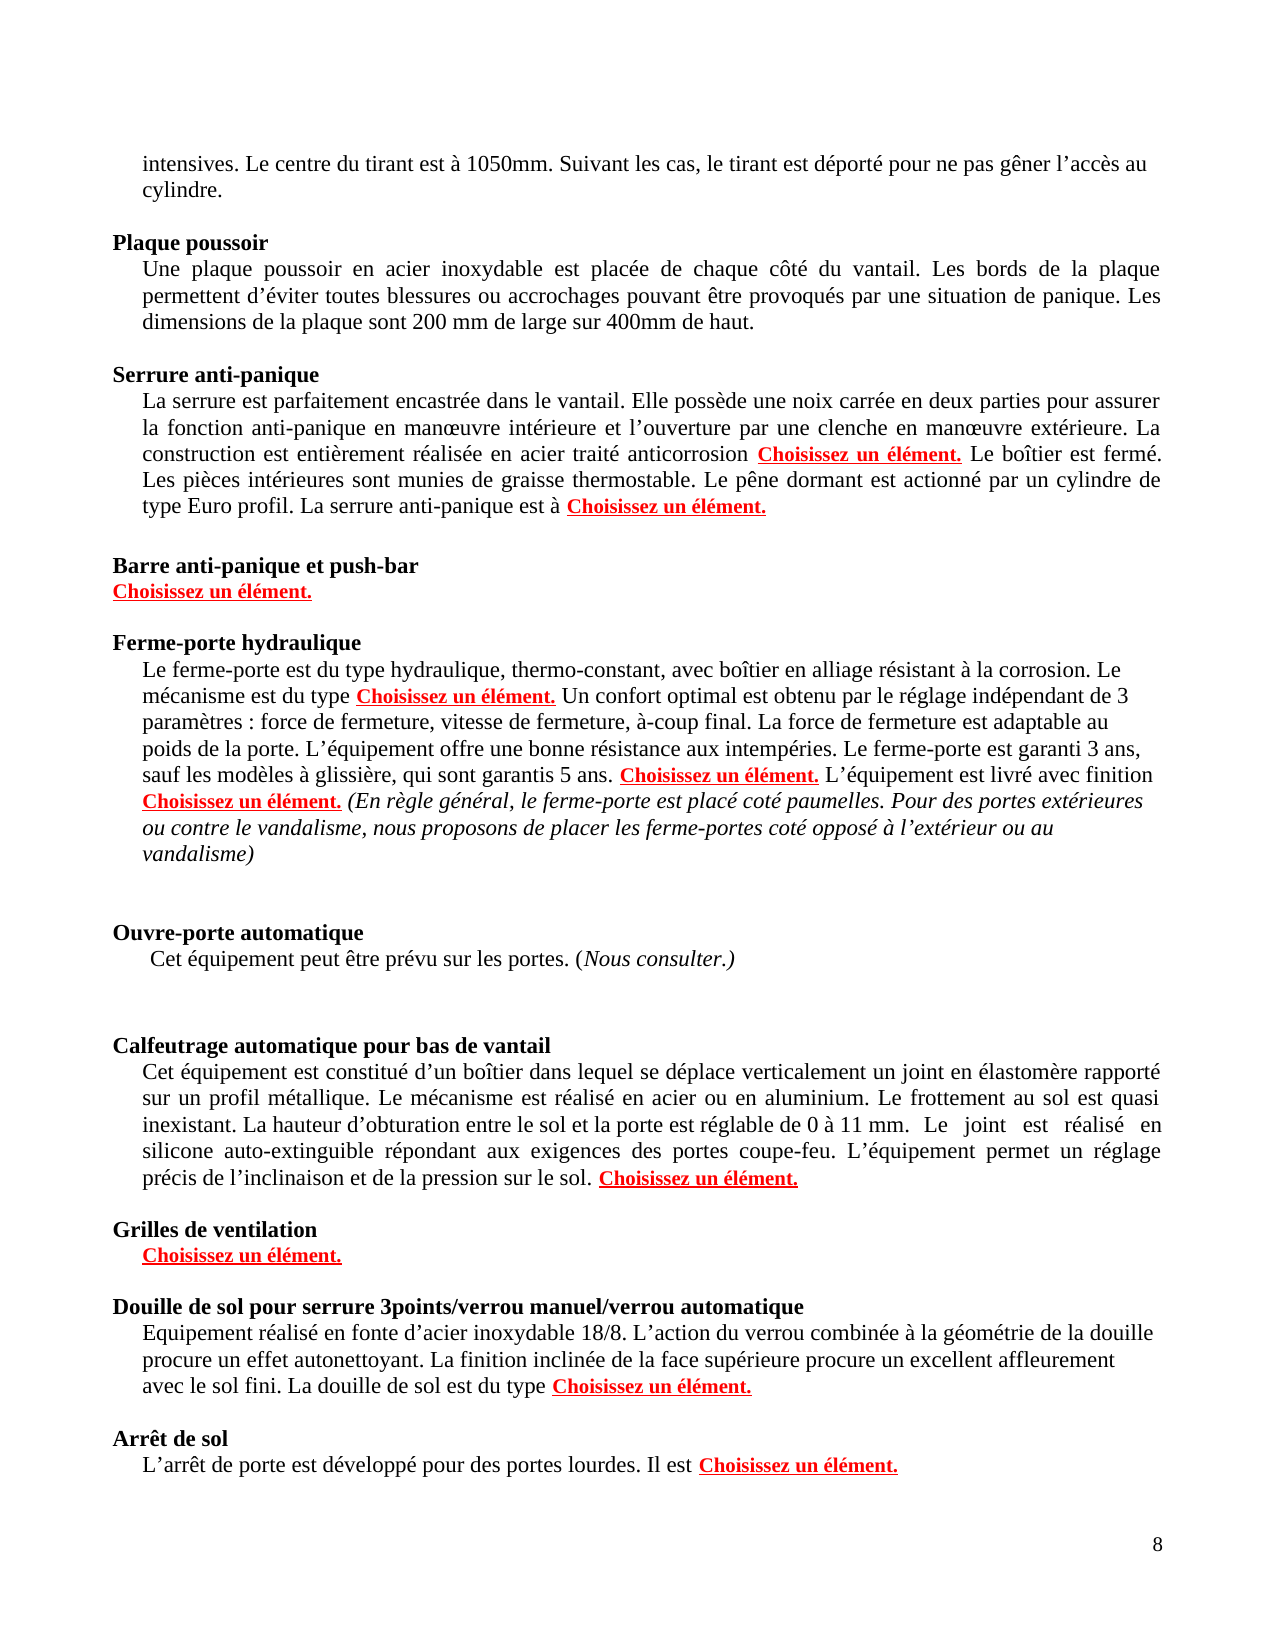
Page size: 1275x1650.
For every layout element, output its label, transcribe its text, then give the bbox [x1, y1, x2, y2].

list Cet équipement peut être prévu sur les portes. (Nous consulter.) [150, 946, 1162, 972]
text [142, 150, 1162, 203]
text La serrure est parfaitement encastrée dans le vantail. Elle possède une noix carrée en deux parties pour assurer la fonction anti-panique en manœuvre intérieure et l’ouverture par une clenche en manœuvre extérieure. La construction est entièrement réalisée en acier traité anticorrosion Le boîtier est fermé. Les pièces intérieures sont munies de graisse thermostable. Le pêne dormant est actionné par un cylindre de type Euro profil. La serrure anti-panique est à [142, 387, 1162, 519]
text Douille de sol pour serrure 3points/verrou manuel/verrou automatique [112, 1293, 1162, 1319]
text L’arrêt de porte est développé pour des portes lourdes. Il est [142, 1451, 1162, 1477]
text Ferme-porte hydraulique [112, 629, 1162, 656]
text Equipement réalisé en fonte d’acier inoxydable 18/8. L’action du verrou combinée à la géométrie de la douille procure un effet autonettoyant. La finition inclinée de la face supérieure procure un excellent affleurement avec le sol fini. La douille de sol est du type [142, 1319, 1162, 1398]
text Grilles de ventilation [112, 1216, 1162, 1243]
text Barre anti-panique et push-bar [112, 552, 1162, 579]
text Arrêt de sol [112, 1425, 1162, 1451]
text Le ferme-porte est du type hydraulique, thermo-constant, avec boîtier en alliage résistant à la corrosion. Le mécanisme est du type Un confort optimal est obtenu par le réglage indépendant de 3 paramètres : force de fermeture, vitesse de fermeture, à-coup final. La force de fermeture est adaptable au poids de la porte. L’équipement offre une bonne résistance aux intempéries. Le ferme-porte est garanti 3 ans, sauf les modèles à glissière, qui sont garantis 5 ans. L’équipement est livré avec finition (En règle général, le ferme-porte est placé coté paumelles. Pour des portes extérieures ou contre le vandalisme, nous proposons de placer les ferme-portes coté opposé à l’extérieur ou au vandalisme) [142, 656, 1162, 866]
text Calfeutrage automatique pour bas de vantail [112, 1032, 1162, 1058]
text Une plaque poussoir en acier inoxydable est placée de chaque côté du vantail. Les bords de la plaque permettent d’éviter toutes blessures ou accrochages pouvant être provoqués par une situation de panique. Les dimensions de la plaque sont 200 mm de large sur 400mm de haut. [142, 255, 1162, 334]
text Serrure anti-panique [112, 361, 1162, 387]
text Plaque poussoir [112, 229, 1162, 255]
text Ouvre-porte automatique [112, 919, 1162, 946]
text Cet équipement est constitué d’un boîtier dans lequel se déplace verticalement un joint en élastomère rapporté sur un profil métallique. Le mécanisme est réalisé en acier ou en aluminium. Le frottement au sol est quasi inexistant. La hauteur d’obturation entre le sol et la porte est réglable de 0 à . Le joint est réalisé en silicone auto-extinguible répondant aux exigences des portes coupe-feu. L’équipement permet un réglage précis de l’inclinaison et de la pression sur le sol. [142, 1058, 1162, 1190]
